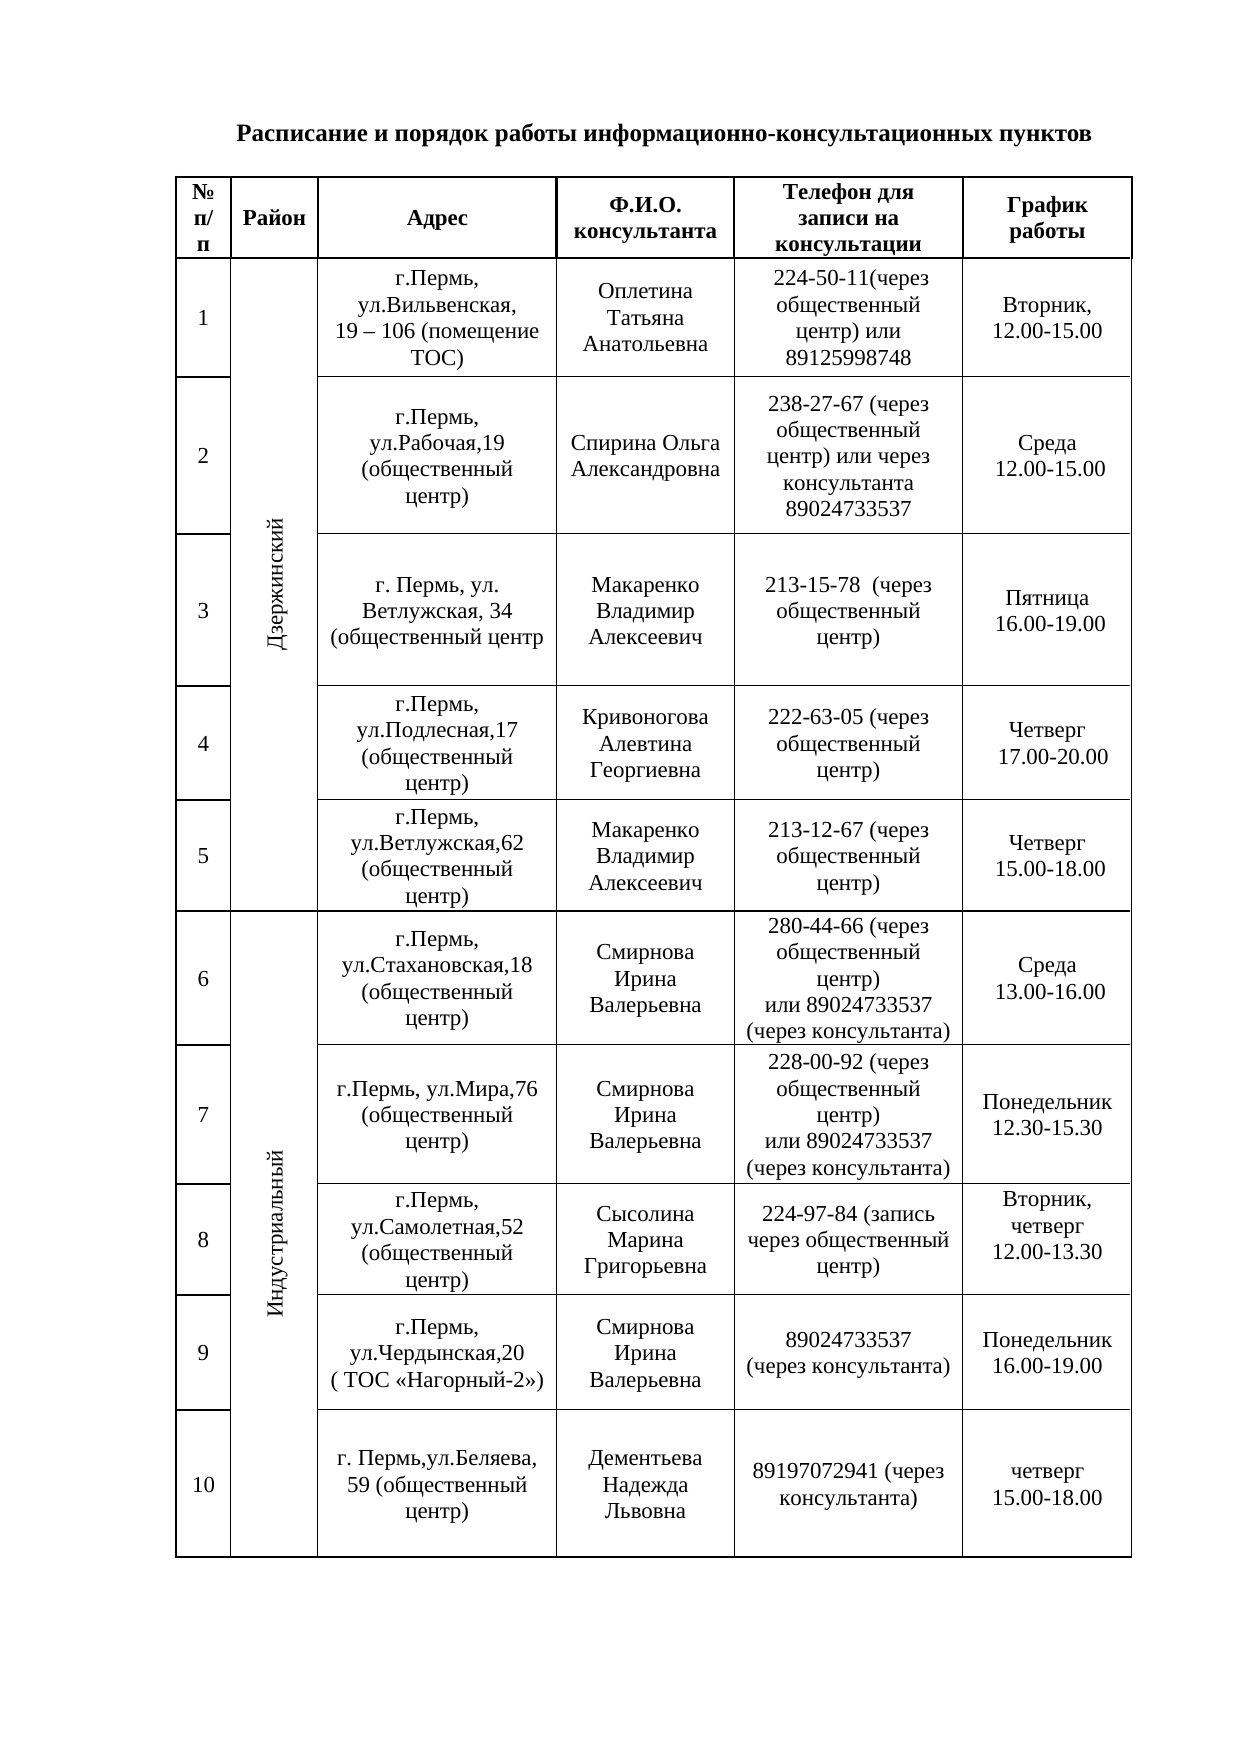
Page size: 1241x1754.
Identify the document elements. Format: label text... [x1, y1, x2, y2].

table_cell Индустриальный [231, 912, 317, 1556]
table_cell 280-44-66 (через общественный центр) или 89024733537 (через консультанта) [735, 912, 962, 1044]
table_cell Макаренко Владимир Алексеевич [557, 534, 734, 685]
table_header № п/п [177, 178, 230, 257]
table_cell 8 [177, 1185, 230, 1294]
table_cell г. Пермь,ул.Беляева, 59 (общественный центр) [318, 1410, 556, 1556]
table_cell Среда 13.00-16.00 [963, 910, 1131, 1044]
table_cell Сысолина Марина Григорьевна [557, 1184, 734, 1294]
table_cell Понедельник 12.30-15.30 [963, 1044, 1131, 1183]
table_cell г.Пермь, ул.Вильвенская, 19 – 106 (помещение ТОС) [318, 259, 556, 376]
table_cell 238-27-67 (через общественный центр) или через консультанта 89024733537 [735, 377, 962, 533]
table_cell Спирина Ольга Александровна [557, 377, 734, 533]
table_cell 2 [177, 378, 230, 533]
table_cell 6 [177, 912, 230, 1044]
table_cell г.Пермь, ул.Ветлужская,62 (общественный центр) [318, 800, 556, 910]
table_cell 224-50-11(через общественный центр) или 89125998748 [735, 259, 962, 376]
table_cell 228-00-92 (через общественный центр) или 89024733537 (через консультанта) [735, 1045, 962, 1183]
table_cell Смирнова Ирина Валерьевна [557, 912, 734, 1044]
table_cell Вторник, четверг 12.00-13.30 [963, 1183, 1131, 1294]
table_cell 10 [177, 1411, 230, 1556]
table_cell Пятница 16.00-19.00 [963, 533, 1131, 685]
table_cell Четверг 15.00-18.00 [963, 799, 1131, 910]
table_header Адрес [319, 178, 555, 257]
table_cell Среда 12.00-15.00 [963, 376, 1131, 533]
table_cell 213-15-78 (через общественный центр) [735, 534, 962, 685]
table_header Ф.И.О. консультанта [558, 178, 733, 257]
table_cell Четверг 17.00-20.00 [963, 685, 1131, 799]
table_cell четверг 15.00-18.00 [963, 1409, 1131, 1556]
table_cell Понедельник 16.00-19.00 [963, 1294, 1131, 1409]
table_cell 89024733537 (через консультанта) [735, 1295, 962, 1409]
table_cell г.Пермь, ул.Мира,76 (общественный центр) [318, 1045, 556, 1183]
table_cell 5 [177, 801, 230, 910]
table_header Телефон для записи на консультации [735, 178, 962, 257]
table_cell 4 [177, 687, 230, 799]
table_cell 3 [177, 535, 230, 685]
table_cell 1 [177, 259, 230, 376]
table_cell Кривоногова Алевтина Георгиевна [557, 686, 734, 799]
table_header Район [232, 178, 317, 257]
table_cell г.Пермь, ул.Подлесная,17 (общественный центр) [318, 686, 556, 799]
table_cell 213-12-67 (через общественный центр) [735, 800, 962, 910]
table_cell г.Пермь, ул.Чердынская,20 ( ТОС «Нагорный-2») [318, 1295, 556, 1409]
text Расписание и порядок работы информационно-консультационных пунктов [177, 118, 1152, 147]
table_cell Смирнова Ирина Валерьевна [557, 1045, 734, 1183]
table_cell г.Пермь, ул.Самолетная,52 (общественный центр) [318, 1184, 556, 1294]
table_cell Дементьева Надежда Львовна [557, 1410, 734, 1556]
table_cell Дзержинский [231, 259, 317, 910]
table_header График работы [964, 178, 1131, 257]
table_cell Смирнова Ирина Валерьевна [557, 1295, 734, 1409]
table_cell 89197072941 (через консультанта) [735, 1410, 962, 1556]
table_cell 222-63-05 (через общественный центр) [735, 686, 962, 799]
table_cell 7 [177, 1046, 230, 1183]
table_cell г. Пермь, ул. Ветлужская, 34 (общественный центр [318, 534, 556, 685]
table_cell 9 [177, 1296, 230, 1409]
table_cell Вторник, 12.00-15.00 [963, 257, 1131, 376]
table_cell Макаренко Владимир Алексеевич [557, 800, 734, 910]
table_cell Оплетина Татьяна Анатольевна [557, 259, 734, 376]
table_cell 224-97-84 (запись через общественный центр) [735, 1184, 962, 1294]
table_cell г.Пермь, ул.Рабочая,19 (общественный центр) [318, 377, 556, 533]
table_cell г.Пермь, ул.Стахановская,18 (общественный центр) [318, 912, 556, 1044]
